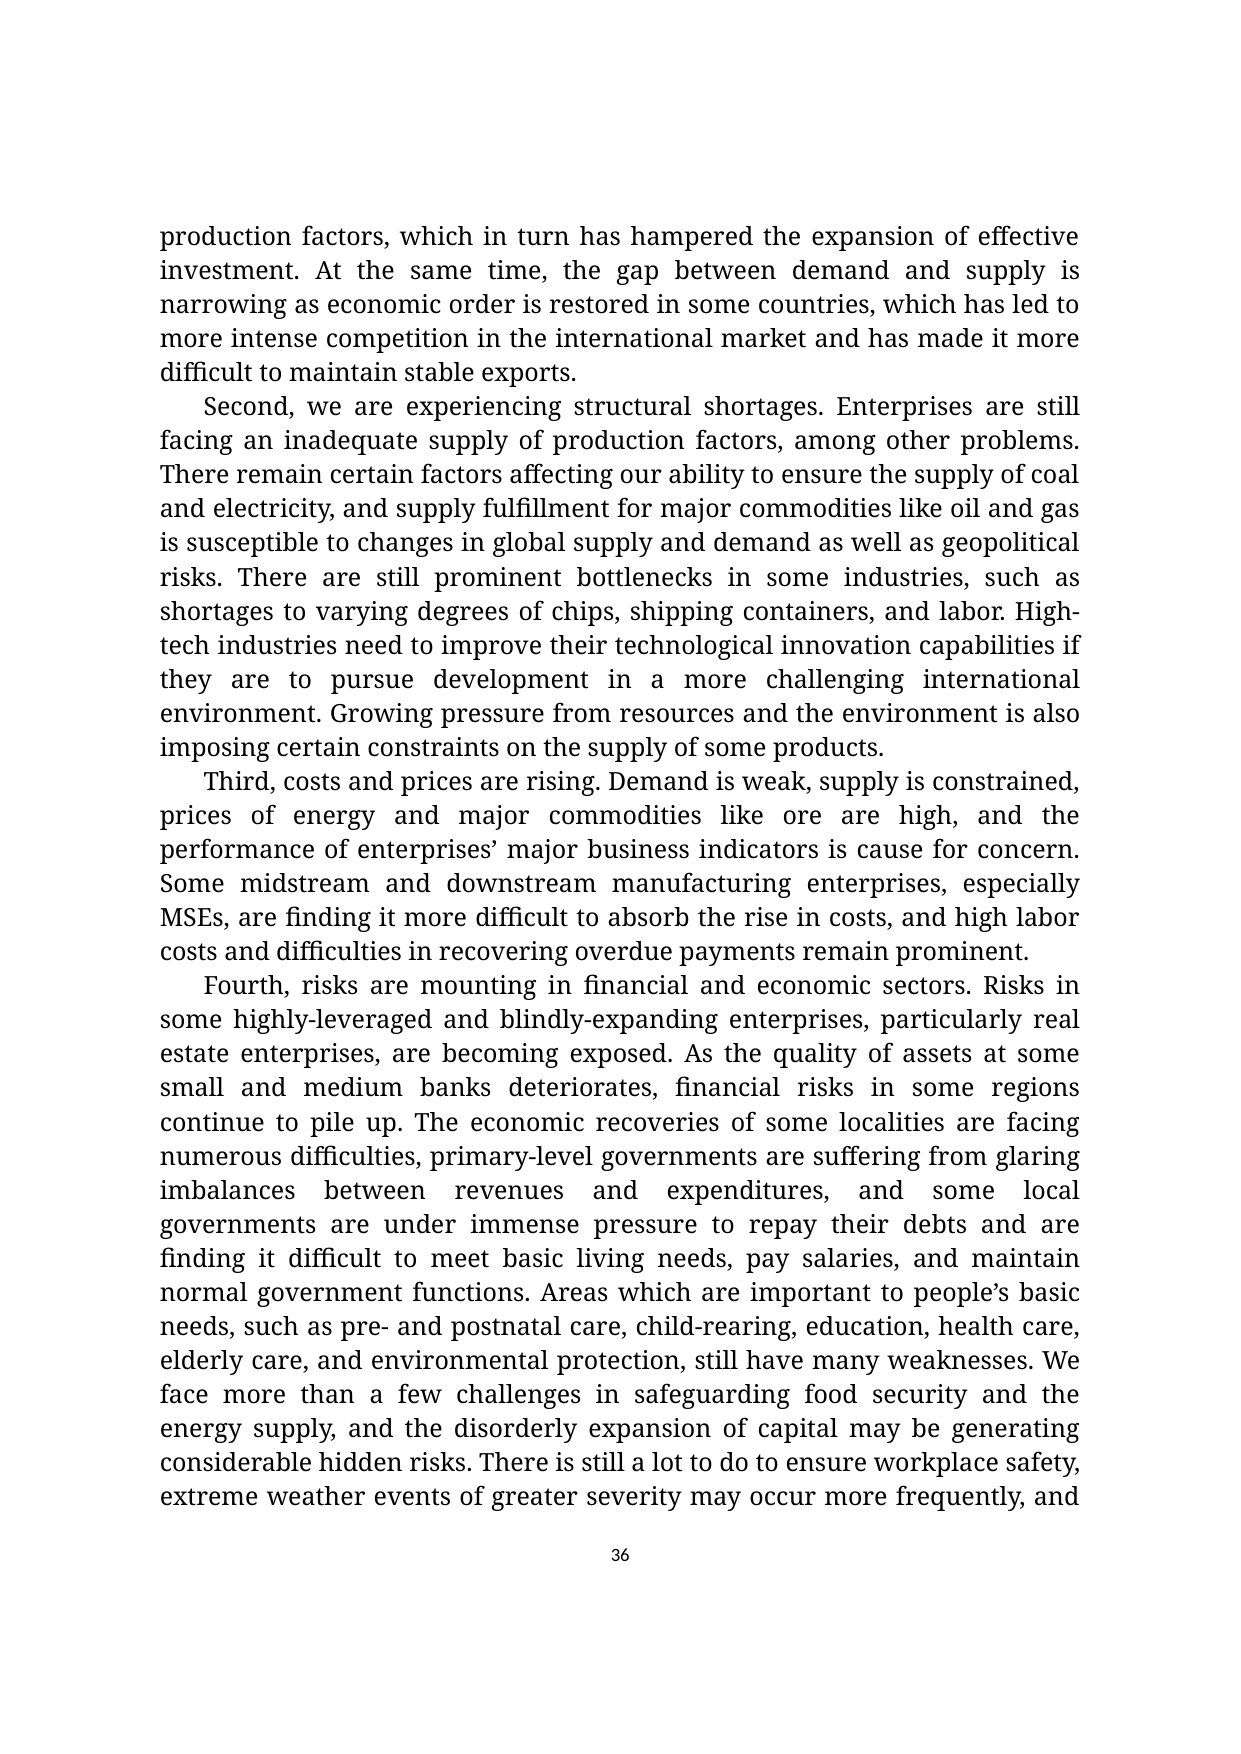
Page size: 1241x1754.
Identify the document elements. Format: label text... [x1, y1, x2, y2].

text Second, we are experiencing structural shortages. Enterprises are still facing an inadequate supply of production factors, among other problems. There remain certain factors affecting our ability to ensure the supply of coal and electricity, and supply fulfillment for major commodities like oil and gas is susceptible to changes in global supply and demand as well as geopolitical risks. There are still prominent bottlenecks in some industries, such as shortages to varying degrees of chips, shipping containers, and labor. High-tech industries need to improve their technological innovation capabilities if they are to pursue development in a more challenging international environment. Growing pressure from resources and the environment is also imposing certain constraints on the supply of some products. [159, 389, 1081, 763]
text Third, costs and prices are rising. Demand is weak, supply is constrained, prices of energy and major commodities like ore are high, and the performance of enterprises’ major business indicators is cause for concern. Some midstream and downstream manufacturing enterprises, especially MSEs, are finding it more difficult to absorb the rise in costs, and high labor costs and difficulties in recovering overdue payments remain prominent. [159, 763, 1081, 968]
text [159, 968, 1081, 1513]
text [159, 218, 1081, 389]
